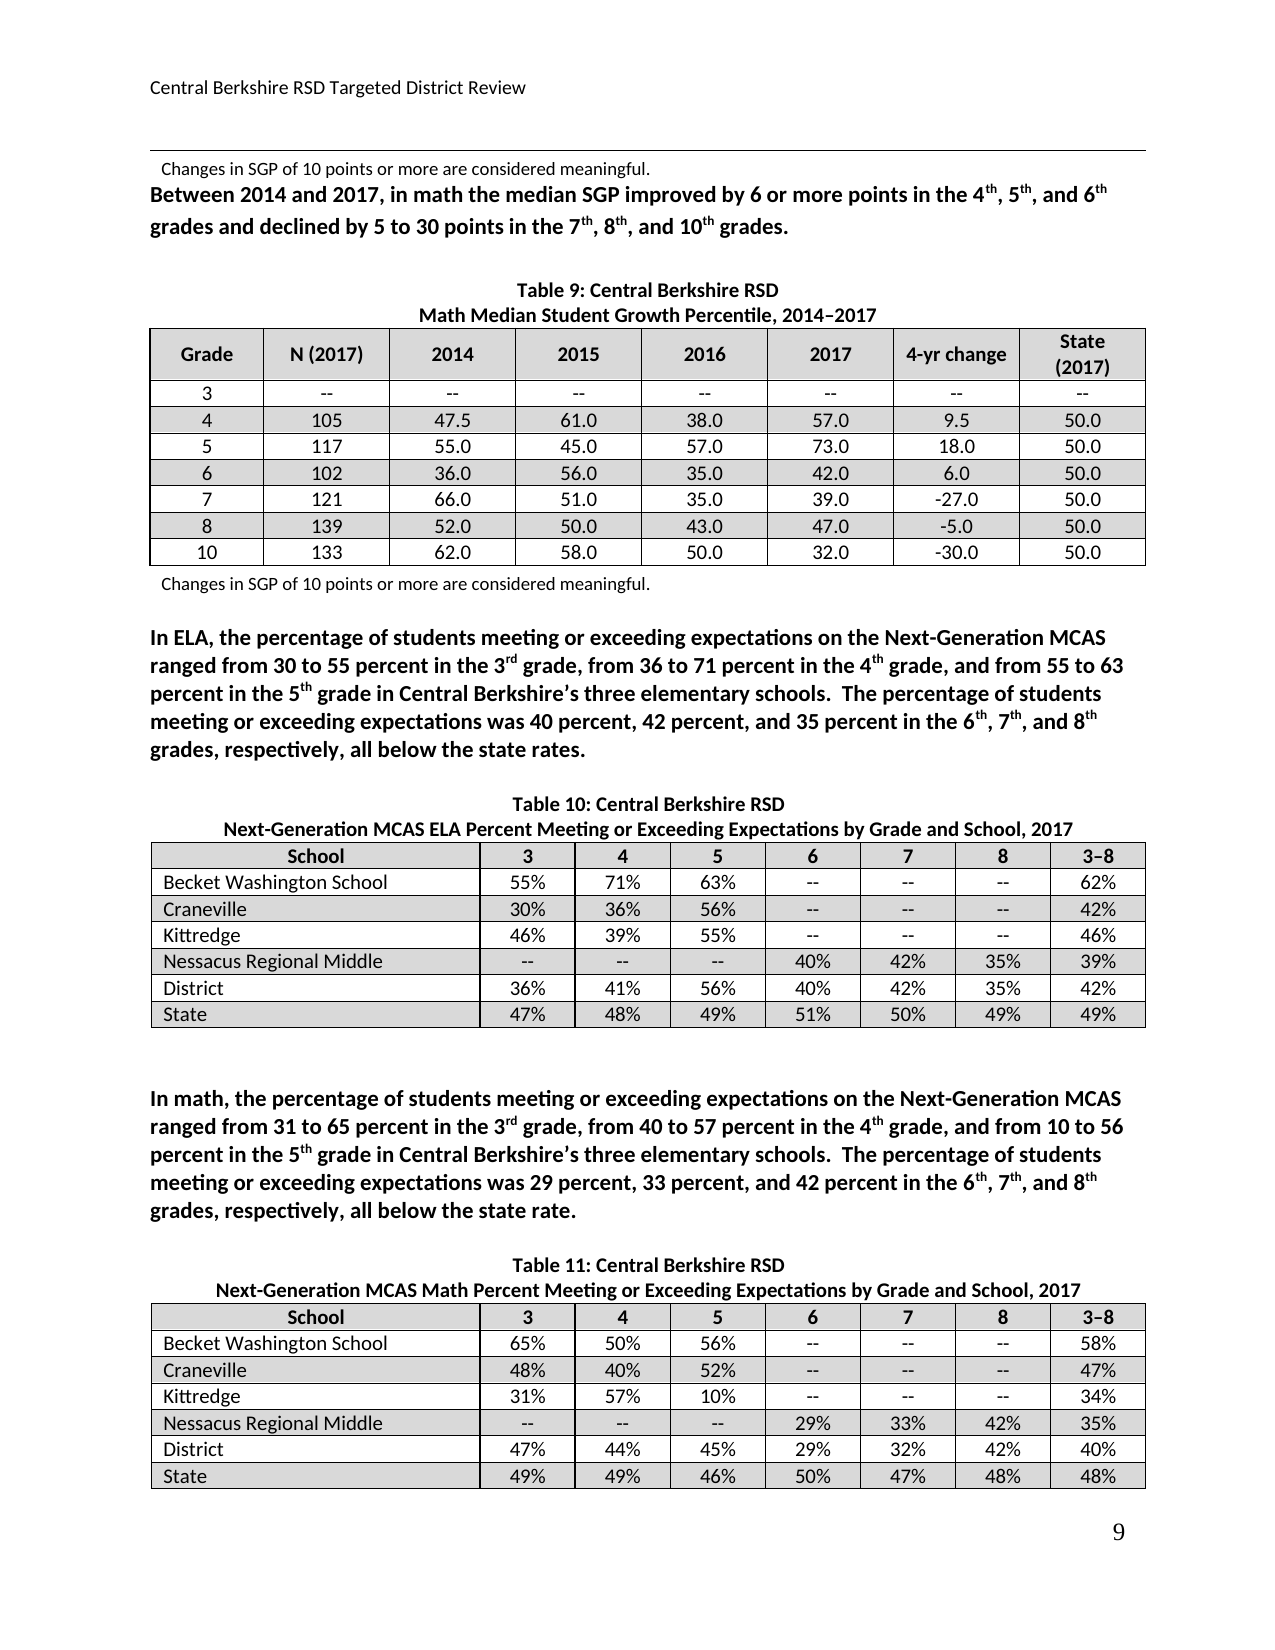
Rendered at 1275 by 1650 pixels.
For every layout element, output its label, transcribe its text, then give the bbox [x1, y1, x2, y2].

table_cell 50.0 [1020, 539, 1145, 565]
table_cell -- [1020, 381, 1145, 406]
table_cell -- [576, 949, 670, 974]
table_cell 48% [956, 1463, 1050, 1488]
table_cell 36.0 [390, 460, 515, 485]
table_cell 55% [481, 869, 574, 895]
text Between 2014 and 2017, in math the median SGP improved by 6 or more points in the 4th, 5th, and 6th grades and declined by 5 to 30 points in the 7th, 8th, and 10th grades. [150, 180, 1125, 240]
table_cell Kittredge [152, 922, 479, 948]
table_cell -- [264, 381, 389, 406]
table_cell 46% [671, 1463, 765, 1488]
table_cell -- [766, 922, 860, 948]
table_cell 29% [766, 1436, 860, 1462]
table_cell 61.0 [516, 407, 641, 432]
table_cell 52% [671, 1357, 765, 1382]
table_cell 49% [956, 1002, 1050, 1027]
table_cell -- [576, 1410, 670, 1435]
table_cell 55% [671, 922, 765, 948]
text In math, the percentage of students meeting or exceeding expectations on the Next-Generation MCAS ranged from 31 to 65 percent in the 3rd grade, from 40 to 57 percent in the 4th grade, and from 10 to 56 percent in the 5th grade in Central Berkshire’s three elementary schools. The percentage of students meeting or exceeding expectations was 29 percent, 33 percent, and 42 percent in the 6th, 7th, and 8th grades, respectively, all below the state rate. [150, 1084, 1125, 1224]
table_cell 50.0 [1020, 407, 1145, 432]
table_cell 45.0 [516, 434, 641, 459]
table_cell 8 [956, 1304, 1050, 1329]
table_header Table 11: Central Berkshire RSD Next-Generation MCAS Math Percent Meeting or Exceeding Expectations by Grade and School, 2017 [152, 1252, 1146, 1303]
table_cell 2015 [516, 329, 641, 379]
table_cell 73.0 [768, 434, 893, 459]
table_cell Craneville [152, 896, 479, 921]
table_cell 2016 [642, 329, 767, 379]
table_cell 48% [576, 1002, 670, 1027]
table_cell 139 [264, 513, 389, 538]
table_header Table 10: Central Berkshire RSD Next-Generation MCAS ELA Percent Meeting or Exceeding Expectations by Grade and School, 2017 [152, 791, 1146, 842]
table_cell 38.0 [642, 407, 767, 432]
table_cell 40% [766, 975, 860, 1001]
table_cell -- [766, 1384, 860, 1409]
table_cell 50.0 [1020, 434, 1145, 459]
table_cell 47% [481, 1002, 574, 1027]
table_cell 102 [264, 460, 389, 485]
table_cell 35.0 [642, 460, 767, 485]
table_cell -- [956, 1384, 1050, 1409]
table_cell 105 [264, 407, 389, 432]
table_cell 49% [671, 1002, 765, 1027]
table_cell 42% [861, 975, 955, 1001]
table_cell 48% [1051, 1463, 1145, 1488]
table_cell -30.0 [894, 539, 1019, 565]
table_cell -- [766, 896, 860, 921]
text In ELA, the percentage of students meeting or exceeding expectations on the Next-Generation MCAS ranged from 30 to 55 percent in the 3rd grade, from 36 to 71 percent in the 4th grade, and from 55 to 63 percent in the 5th grade in Central Berkshire’s three elementary schools. The percentage of students meeting or exceeding expectations was 40 percent, 42 percent, and 35 percent in the 6th, 7th, and 8th grades, respectively, all below the state rates. [150, 623, 1125, 763]
table_cell -27.0 [894, 486, 1019, 512]
table_cell School [152, 1304, 479, 1329]
table_cell -- [766, 869, 860, 895]
table_cell 56% [671, 1331, 765, 1356]
table_cell 10% [671, 1384, 765, 1409]
table_cell -- [671, 1410, 765, 1435]
table_cell 4 [151, 407, 263, 432]
table_cell 42% [1051, 896, 1145, 921]
table_cell 49% [1051, 1002, 1145, 1027]
table_cell -5.0 [894, 513, 1019, 538]
table_cell 7 [861, 843, 955, 868]
table_cell 6 [766, 843, 860, 868]
table_cell 36% [576, 896, 670, 921]
table_cell 5 [671, 843, 765, 868]
table_cell Becket Washington School [152, 869, 479, 895]
table_cell -- [956, 869, 1050, 895]
table_cell 62.0 [390, 539, 515, 565]
table_header Table 9: Central Berkshire RSD Math Median Student Growth Percentile, 2014–2017 [150, 277, 1146, 328]
table_cell 3–8 [1051, 843, 1145, 868]
table_cell -- [481, 949, 574, 974]
table_cell 121 [264, 486, 389, 512]
table_cell 45% [671, 1436, 765, 1462]
table_cell School [152, 843, 479, 868]
table_cell 52.0 [390, 513, 515, 538]
table_cell Craneville [152, 1357, 479, 1382]
table_cell 6 [151, 460, 263, 485]
table_cell 42% [1051, 975, 1145, 1001]
table_cell -- [766, 1331, 860, 1356]
table_cell 2017 [768, 329, 893, 379]
table_cell 3 [481, 1304, 574, 1329]
table_cell Changes in SGP of 10 points or more are considered meaningful. [150, 151, 1146, 180]
table_cell 42.0 [768, 460, 893, 485]
table_cell 31% [481, 1384, 574, 1409]
table_cell 8 [956, 843, 1050, 868]
table_cell 39% [576, 922, 670, 948]
table_cell 65% [481, 1331, 574, 1356]
table_cell 50% [766, 1463, 860, 1488]
table_cell Becket Washington School [152, 1331, 479, 1356]
table_cell 35% [1051, 1410, 1145, 1435]
table_cell 3 [481, 843, 574, 868]
table_cell 47% [861, 1463, 955, 1488]
table_cell 35% [956, 949, 1050, 974]
table_cell -- [894, 381, 1019, 406]
table_cell -- [861, 896, 955, 921]
table_cell -- [642, 381, 767, 406]
table_cell Grade [151, 329, 263, 379]
table_cell Nessacus Regional Middle [152, 949, 479, 974]
table_cell Kittredge [152, 1384, 479, 1409]
table_cell 56% [671, 896, 765, 921]
table_cell 50.0 [1020, 513, 1145, 538]
table_cell 40% [576, 1357, 670, 1382]
table_cell 48% [481, 1357, 574, 1382]
table_cell 44% [576, 1436, 670, 1462]
table_cell 63% [671, 869, 765, 895]
table_cell 34% [1051, 1384, 1145, 1409]
table_cell 51.0 [516, 486, 641, 512]
table_cell -- [671, 949, 765, 974]
table_cell 32% [861, 1436, 955, 1462]
table_cell N (2017) [264, 329, 389, 379]
table_cell 50.0 [1020, 460, 1145, 485]
table_cell -- [768, 381, 893, 406]
table_cell 7 [861, 1304, 955, 1329]
table_cell -- [956, 896, 1050, 921]
table_cell 62% [1051, 869, 1145, 895]
table_cell -- [861, 1331, 955, 1356]
table_cell -- [956, 922, 1050, 948]
table_cell 6 [766, 1304, 860, 1329]
table_cell 3–8 [1051, 1304, 1145, 1329]
table_cell -- [861, 869, 955, 895]
table_cell 40% [1051, 1436, 1145, 1462]
table_cell 36% [481, 975, 574, 1001]
table_cell 4-yr change [894, 329, 1019, 379]
table_cell 35.0 [642, 486, 767, 512]
table_cell 50.0 [642, 539, 767, 565]
table_cell -- [766, 1357, 860, 1382]
table_cell 9.5 [894, 407, 1019, 432]
table_cell 7 [151, 486, 263, 512]
table_cell 6.0 [894, 460, 1019, 485]
table_cell 58.0 [516, 539, 641, 565]
table_cell 42% [861, 949, 955, 974]
table_cell Nessacus Regional Middle [152, 1410, 479, 1435]
table_cell -- [861, 922, 955, 948]
table_cell 66.0 [390, 486, 515, 512]
table_cell 46% [481, 922, 574, 948]
table_cell 33% [861, 1410, 955, 1435]
table_cell 5 [151, 434, 263, 459]
table_cell -- [956, 1357, 1050, 1382]
table_cell State (2017) [1020, 329, 1145, 379]
table_cell 29% [766, 1410, 860, 1435]
table_cell 57% [576, 1384, 670, 1409]
table_cell 8 [151, 513, 263, 538]
table_cell -- [956, 1331, 1050, 1356]
table_cell 50% [576, 1331, 670, 1356]
table_cell 35% [956, 975, 1050, 1001]
table_cell 30% [481, 896, 574, 921]
table_cell 4 [576, 1304, 670, 1329]
table_cell 41% [576, 975, 670, 1001]
table_cell 57.0 [642, 434, 767, 459]
table_cell 56.0 [516, 460, 641, 485]
table_cell 51% [766, 1002, 860, 1027]
table_cell -- [516, 381, 641, 406]
table_cell 50.0 [516, 513, 641, 538]
table_cell 42% [956, 1410, 1050, 1435]
table_cell District [152, 1436, 479, 1462]
table_cell 55.0 [390, 434, 515, 459]
table_cell 50% [861, 1002, 955, 1027]
table_cell 32.0 [768, 539, 893, 565]
table_cell 117 [264, 434, 389, 459]
table_cell -- [861, 1357, 955, 1382]
table_cell 49% [481, 1463, 574, 1488]
table_cell 3 [151, 381, 263, 406]
table_cell 40% [766, 949, 860, 974]
table_cell 43.0 [642, 513, 767, 538]
table_cell State [152, 1002, 479, 1027]
table_cell State [152, 1463, 479, 1488]
table_cell 133 [264, 539, 389, 565]
table_cell 57.0 [768, 407, 893, 432]
table_cell 58% [1051, 1331, 1145, 1356]
table_cell 18.0 [894, 434, 1019, 459]
table_cell 47% [1051, 1357, 1145, 1382]
table_cell 42% [956, 1436, 1050, 1462]
table_cell 49% [576, 1463, 670, 1488]
table_cell -- [390, 381, 515, 406]
table_cell District [152, 975, 479, 1001]
table_cell 50.0 [1020, 486, 1145, 512]
table_cell 71% [576, 869, 670, 895]
table_cell -- [481, 1410, 574, 1435]
table_cell 56% [671, 975, 765, 1001]
table_cell 47.5 [390, 407, 515, 432]
table_cell 39% [1051, 949, 1145, 974]
table_cell Changes in SGP of 10 points or more are considered meaningful. [150, 566, 1146, 623]
table_cell 47.0 [768, 513, 893, 538]
table_cell 47% [481, 1436, 574, 1462]
table_cell 4 [576, 843, 670, 868]
table_cell 5 [671, 1304, 765, 1329]
table_cell 2014 [390, 329, 515, 379]
table_cell 39.0 [768, 486, 893, 512]
table_cell 10 [151, 539, 263, 565]
table_cell -- [861, 1384, 955, 1409]
table_cell 46% [1051, 922, 1145, 948]
